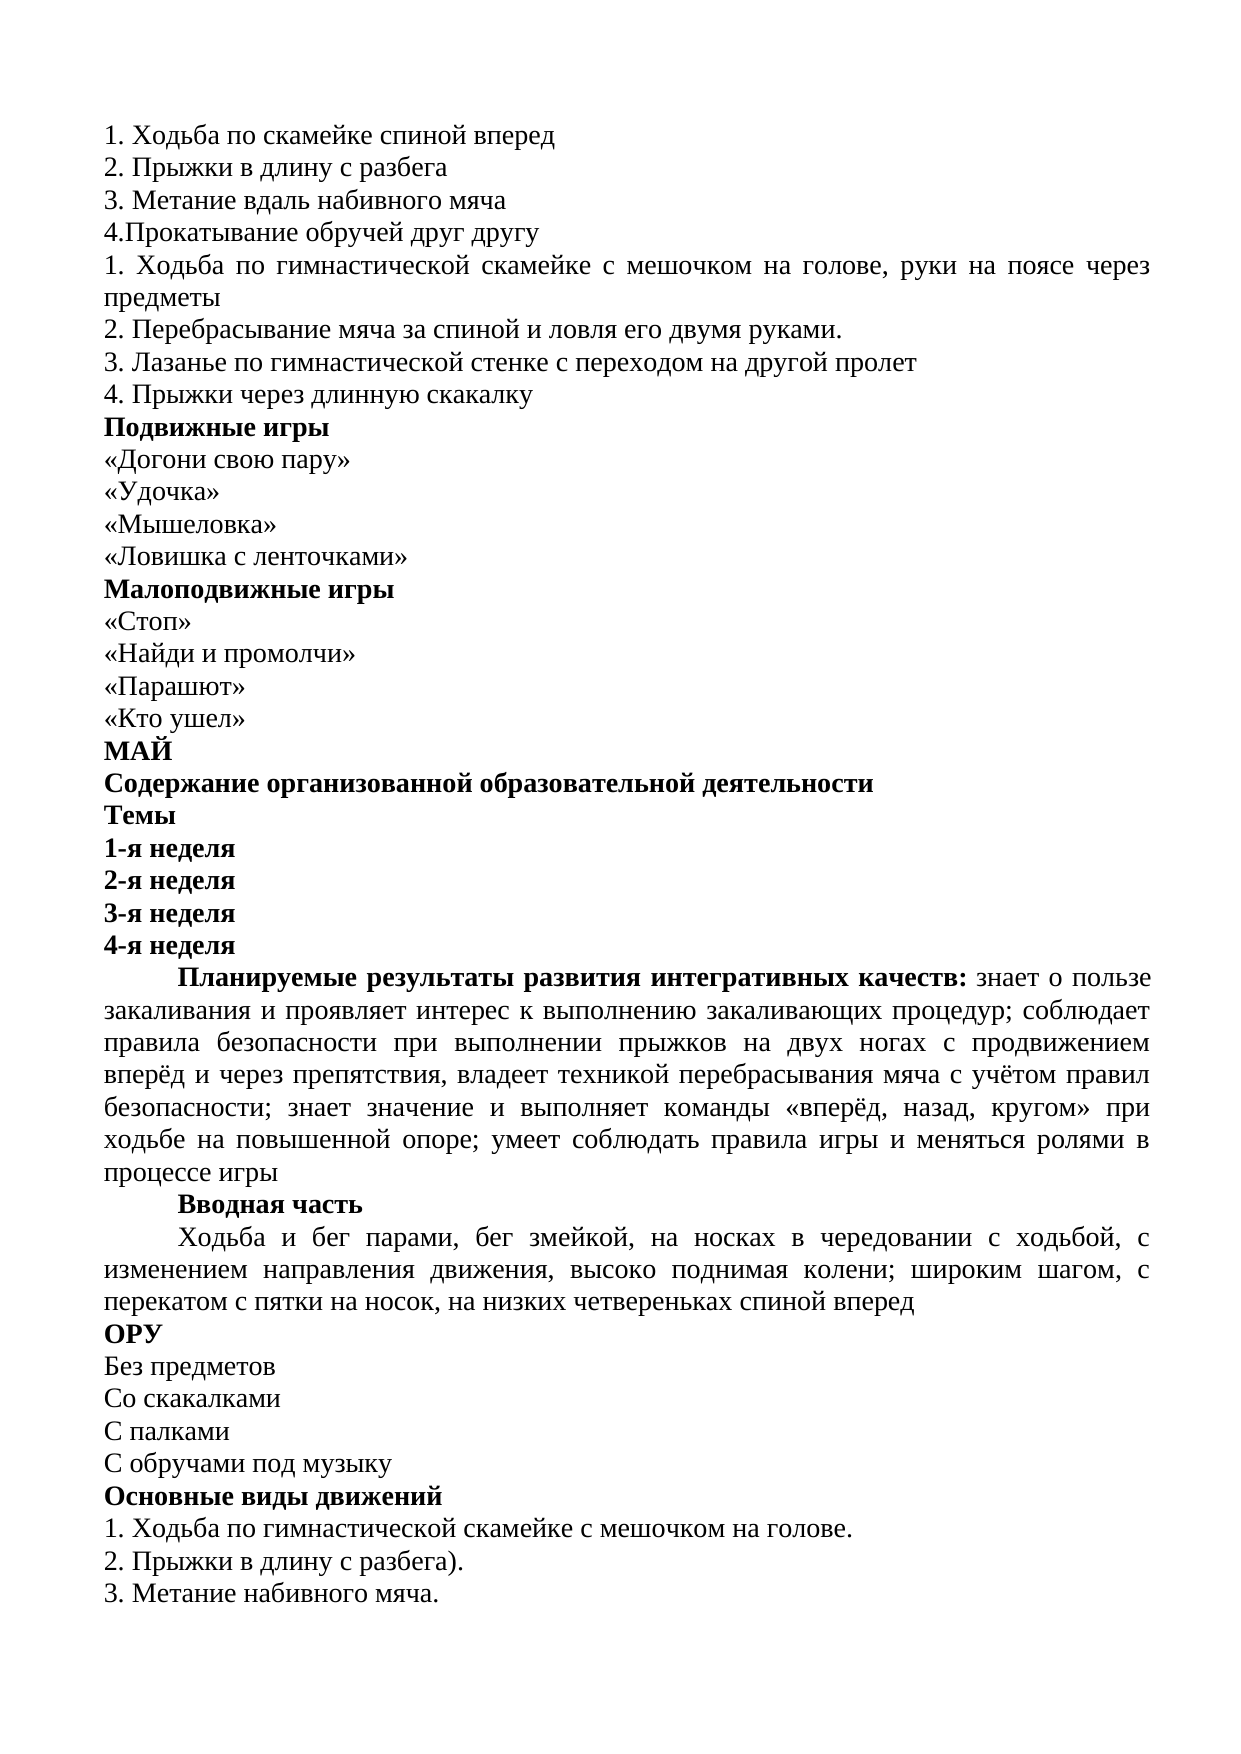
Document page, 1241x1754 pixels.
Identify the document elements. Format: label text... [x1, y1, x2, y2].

text «Мышеловка» [103, 507, 1152, 539]
text «Ловишка с ленточками» [103, 539, 1152, 572]
text «Стоп» [103, 604, 1152, 636]
text 2. Прыжки в длину с разбега [103, 151, 1152, 183]
text Вводная часть [103, 1187, 1152, 1219]
text «Кто ушел» [103, 701, 1152, 734]
text Планируемые результаты развития интегративных качеств: знает о пользе закаливания и проявляет интерес к выполнению закаливающих процедур; соблюдает правила безопасности при выполнении прыжков на двух ногах с продвижением вперёд и через препятствия, владеет техникой перебрасывания мяча с учётом правил безопасности; знает значение и выполняет команды «вперёд, назад, кругом» при ходьбе на повышенной опоре; умеет соблюдать правила игры и меняться ролями в процессе игры [103, 960, 1152, 1187]
text 3-я неделя [103, 896, 1152, 928]
text Малоподвижные игры [103, 572, 1152, 604]
text 3. Лазанье по гимнастической стенке с переходом на другой пролет [103, 345, 1152, 377]
text 1-я неделя [103, 831, 1152, 863]
text С палками [103, 1414, 1152, 1446]
text С обручами под музыку [103, 1446, 1152, 1479]
text МАЙ [103, 734, 1152, 766]
text Содержание организованной образовательной деятельности [103, 766, 1152, 798]
text «Найди и промолчи» [103, 636, 1152, 669]
text 4. Прыжки через длинную скакалку [103, 377, 1152, 410]
text Без предметов [103, 1349, 1152, 1382]
text 2-я неделя [103, 863, 1152, 896]
text 1. Ходьба по гимнастической скамейке с мешочком на голове. [103, 1511, 1152, 1543]
text 2. Перебрасывание мяча за спиной и ловля его двумя руками. [103, 312, 1152, 345]
text «Догони свою пару» [103, 442, 1152, 474]
text Основные виды движений [103, 1479, 1152, 1511]
text Подвижные игры [103, 410, 1152, 442]
text Со скакалками [103, 1382, 1152, 1414]
text Ходьба и бег парами, бег змейкой, на носках в чередовании с ходьбой, с изменением направления движения, высоко поднимая колени; широким шагом, с перекатом с пятки на носок, на низких четвереньках спиной вперед [103, 1219, 1152, 1317]
text 4-я неделя [103, 928, 1152, 960]
text «Парашют» [103, 669, 1152, 701]
text 2. Прыжки в длину с разбега). [103, 1543, 1152, 1576]
text 1. Ходьба по скамейке спиной вперед [103, 118, 1152, 151]
text «Удочка» [103, 474, 1152, 507]
text Темы [103, 798, 1152, 831]
text 3. Метание набивного мяча. [103, 1576, 1152, 1608]
text 4.Прокатывание обручей друг другу [103, 215, 1152, 248]
text 1. Ходьба по гимнастической скамейке с мешочком на голове, руки на поясе через предметы [103, 248, 1152, 312]
text 3. Метание вдаль набивного мяча [103, 183, 1152, 215]
text ОРУ [103, 1317, 1152, 1349]
